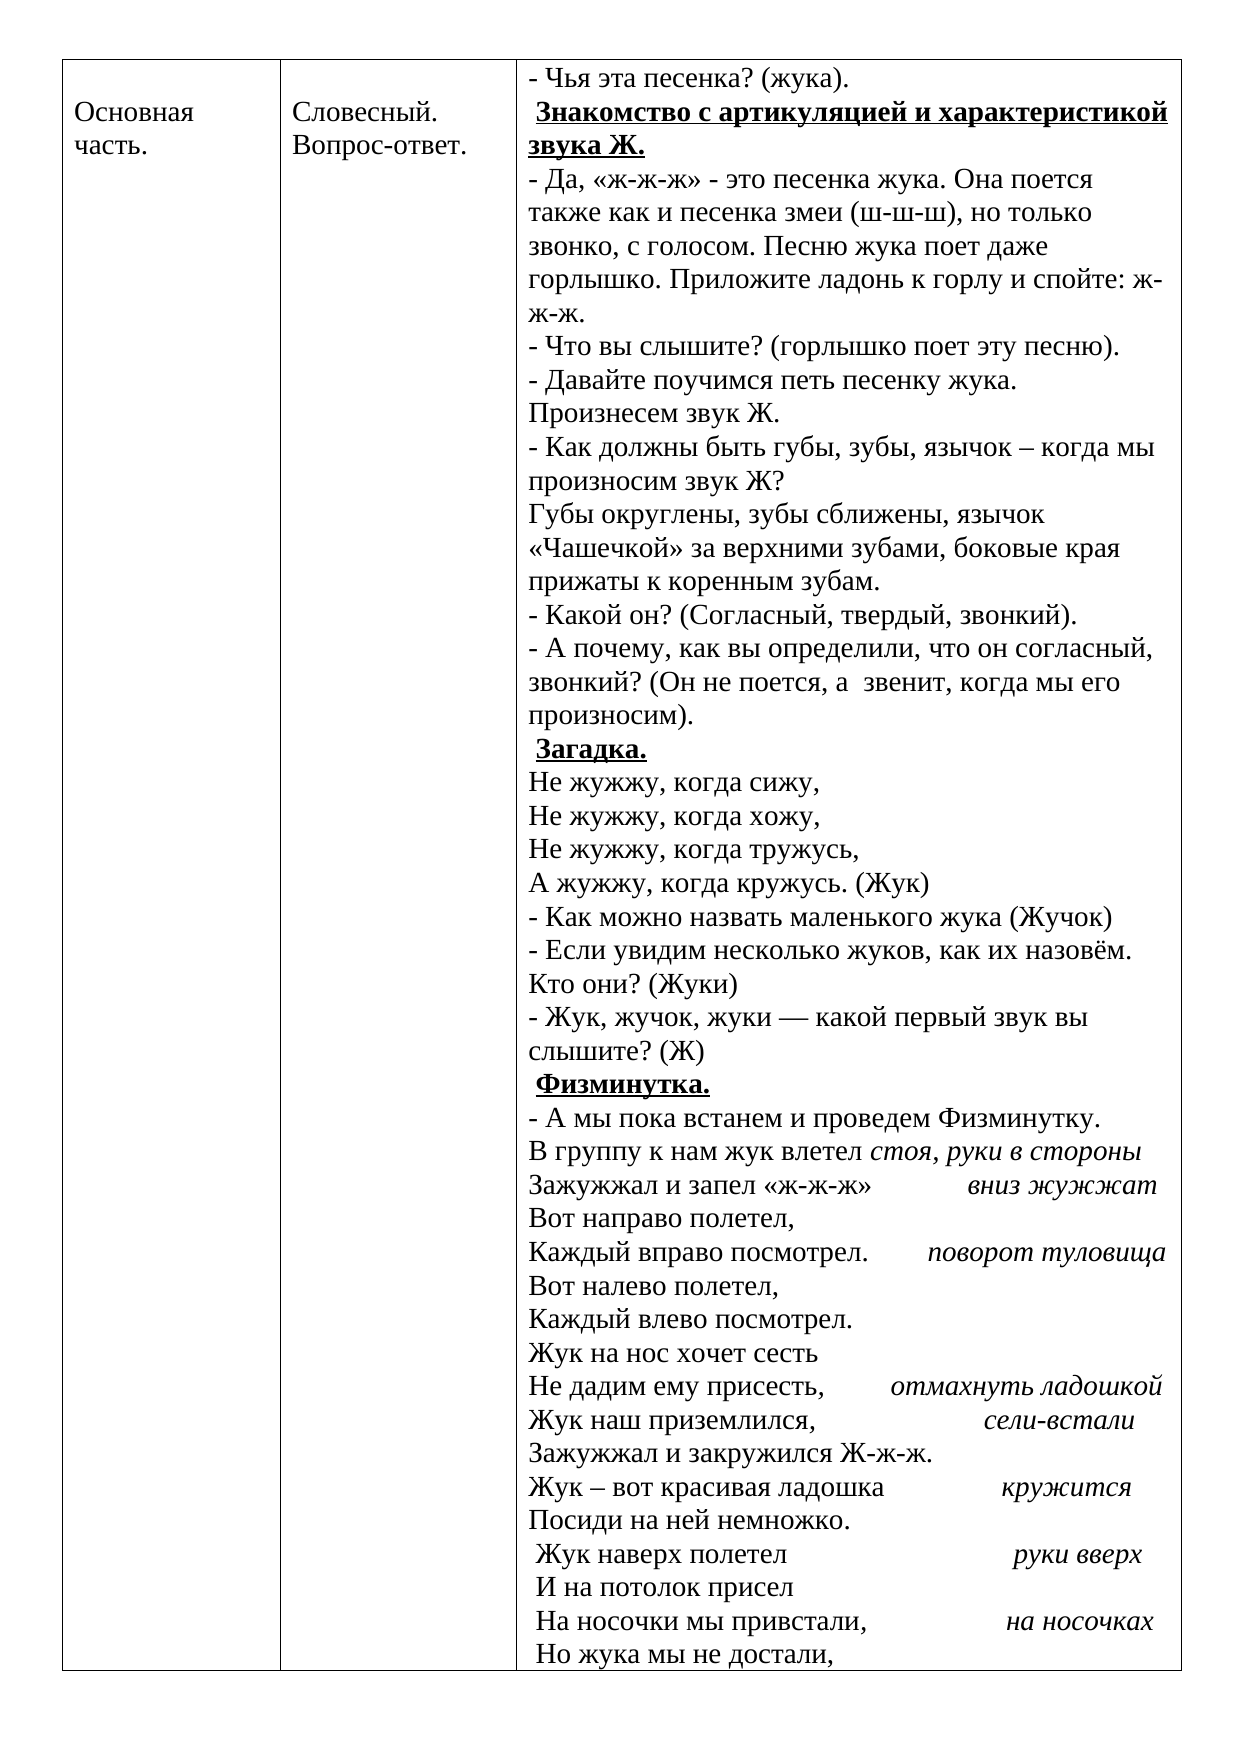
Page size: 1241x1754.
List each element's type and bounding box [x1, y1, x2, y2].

table_cell [517, 60, 1181, 1670]
table_cell [281, 60, 516, 1670]
table_cell [63, 60, 280, 1670]
